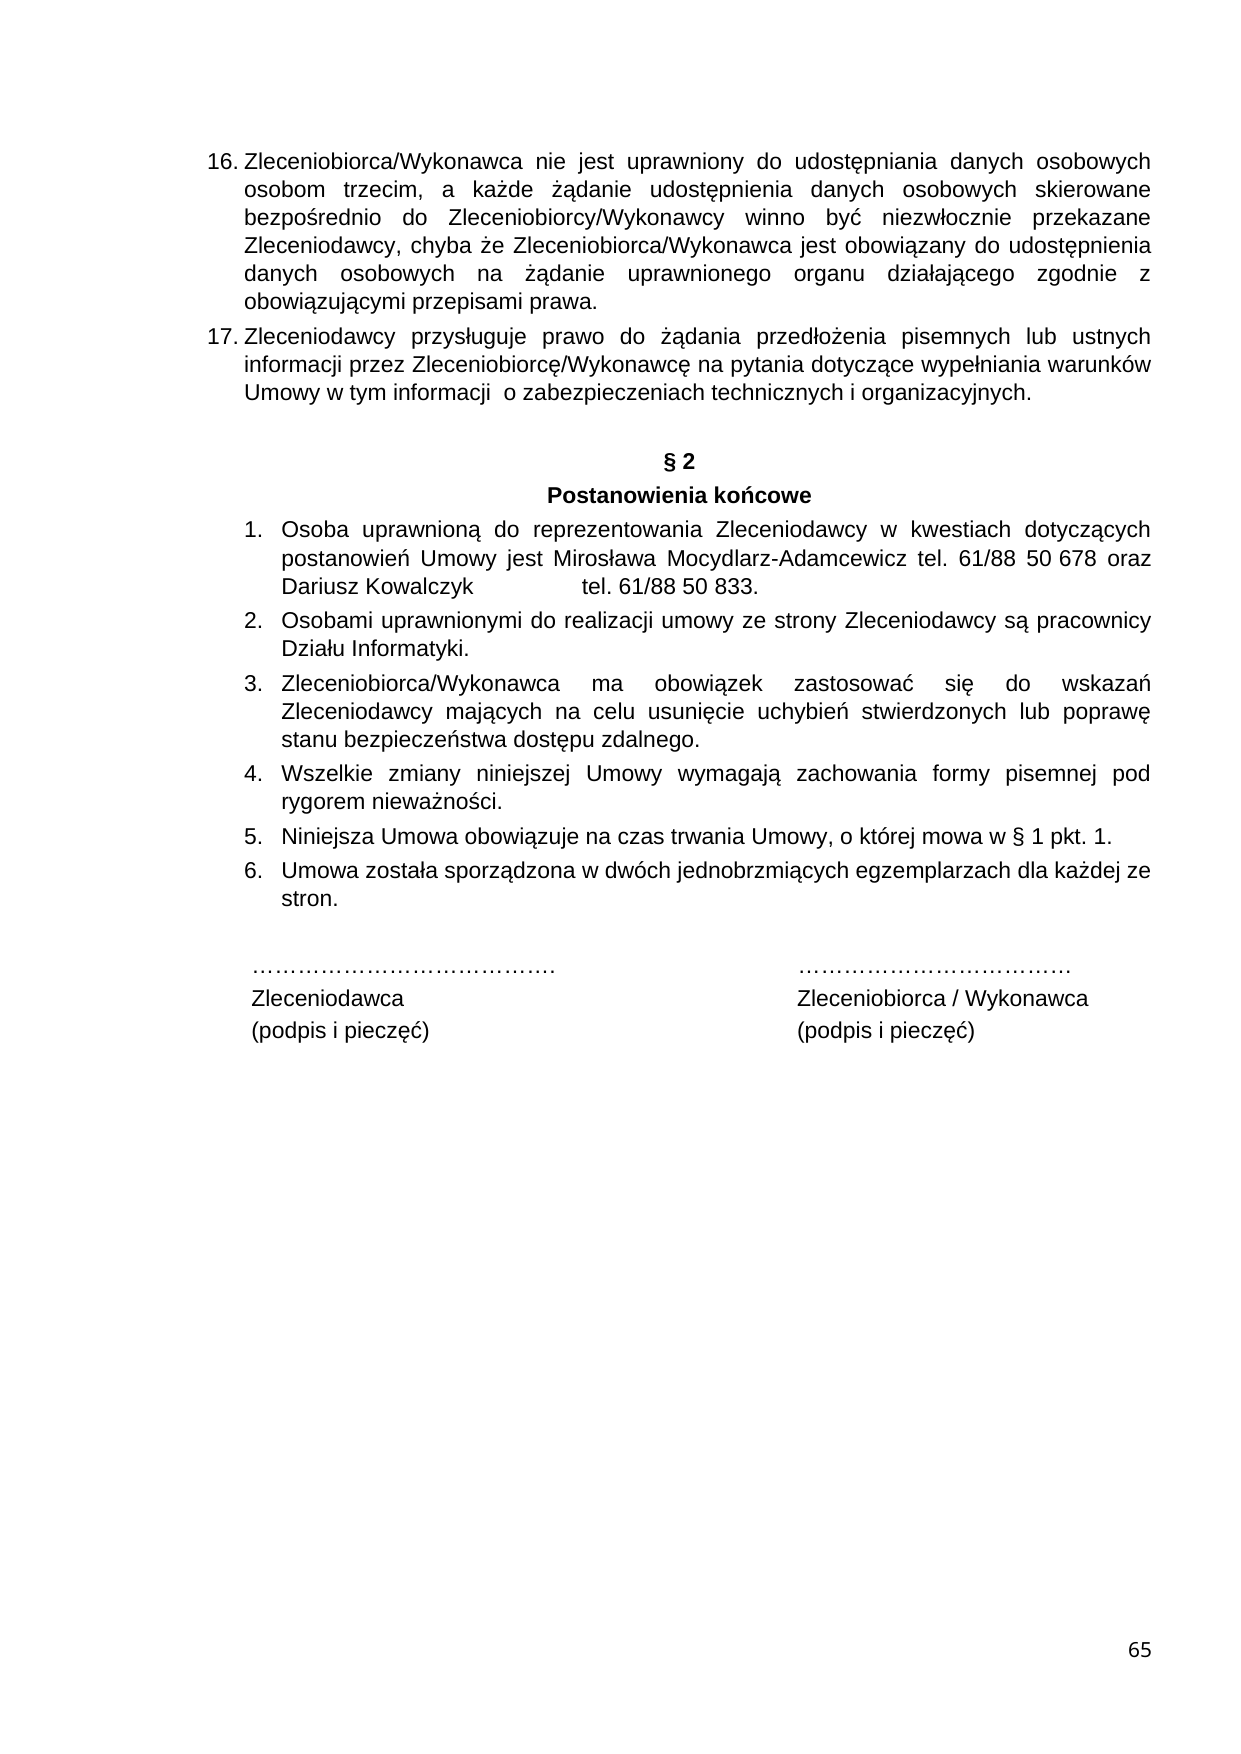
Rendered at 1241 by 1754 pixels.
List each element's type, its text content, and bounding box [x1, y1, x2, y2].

list …………………………………. ……………………………… [207, 952, 1152, 978]
list Zleceniobiorca/Wykonawca nie jest uprawniony do udostępniania danych osobowych osobom trzecim, a każde żądanie udostępnienia danych osobowych skierowane bezpośrednio do Zleceniobiorcy/Wykonawcy winno być niezwłocznie przekazane Zleceniodawcy, chyba że Zleceniobiorca/Wykonawca jest obowiązany do udostępnienia danych osobowych na żądanie uprawnionego organu działającego zgodnie z obowiązującymi przepisami prawa. [207, 148, 1152, 315]
text § 2 [207, 448, 1152, 474]
list Osoba uprawnioną do reprezentowania Zleceniodawcy w kwestiach dotyczących postanowień Umowy jest Mirosława Mocydlarz-Adamcewicz tel. 61/88 50 678 oraz Dariusz Kowalczyk tel. 61/88 50 833. [244, 516, 1152, 599]
list (podpis i pieczęć) (podpis i pieczęć) [207, 1017, 1152, 1044]
list Wszelkie zmiany niniejszej Umowy wymagają zachowania formy pisemnej pod rygorem nieważności. [244, 760, 1152, 815]
list Zleceniodawca Zleceniobiorca / Wykonawca [207, 985, 1152, 1011]
list Niniejsza Umowa obowiązuje na czas trwania Umowy, o której mowa w § 1 pkt. 1. [244, 823, 1152, 849]
list Osobami uprawnionymi do realizacji umowy ze strony Zleceniodawcy są pracownicy Działu Informatyki. [244, 607, 1152, 662]
text Postanowienia końcowe [207, 482, 1152, 508]
list Umowa została sporządzona w dwóch jednobrzmiących egzemplarzach dla każdej ze stron. [244, 857, 1152, 912]
list Zleceniodawcy przysługuje prawo do żądania przedłożenia pisemnych lub ustnych informacji przez Zleceniobiorcę/Wykonawcę na pytania dotyczące wypełniania warunków Umowy w tym informacji o zabezpieczeniach technicznych i organizacyjnych. [207, 323, 1152, 405]
list Zleceniobiorca/Wykonawca ma obowiązek zastosować się do wskazań Zleceniodawcy mających na celu usunięcie uchybień stwierdzonych lub poprawę stanu bezpieczeństwa dostępu zdalnego. [244, 669, 1152, 752]
